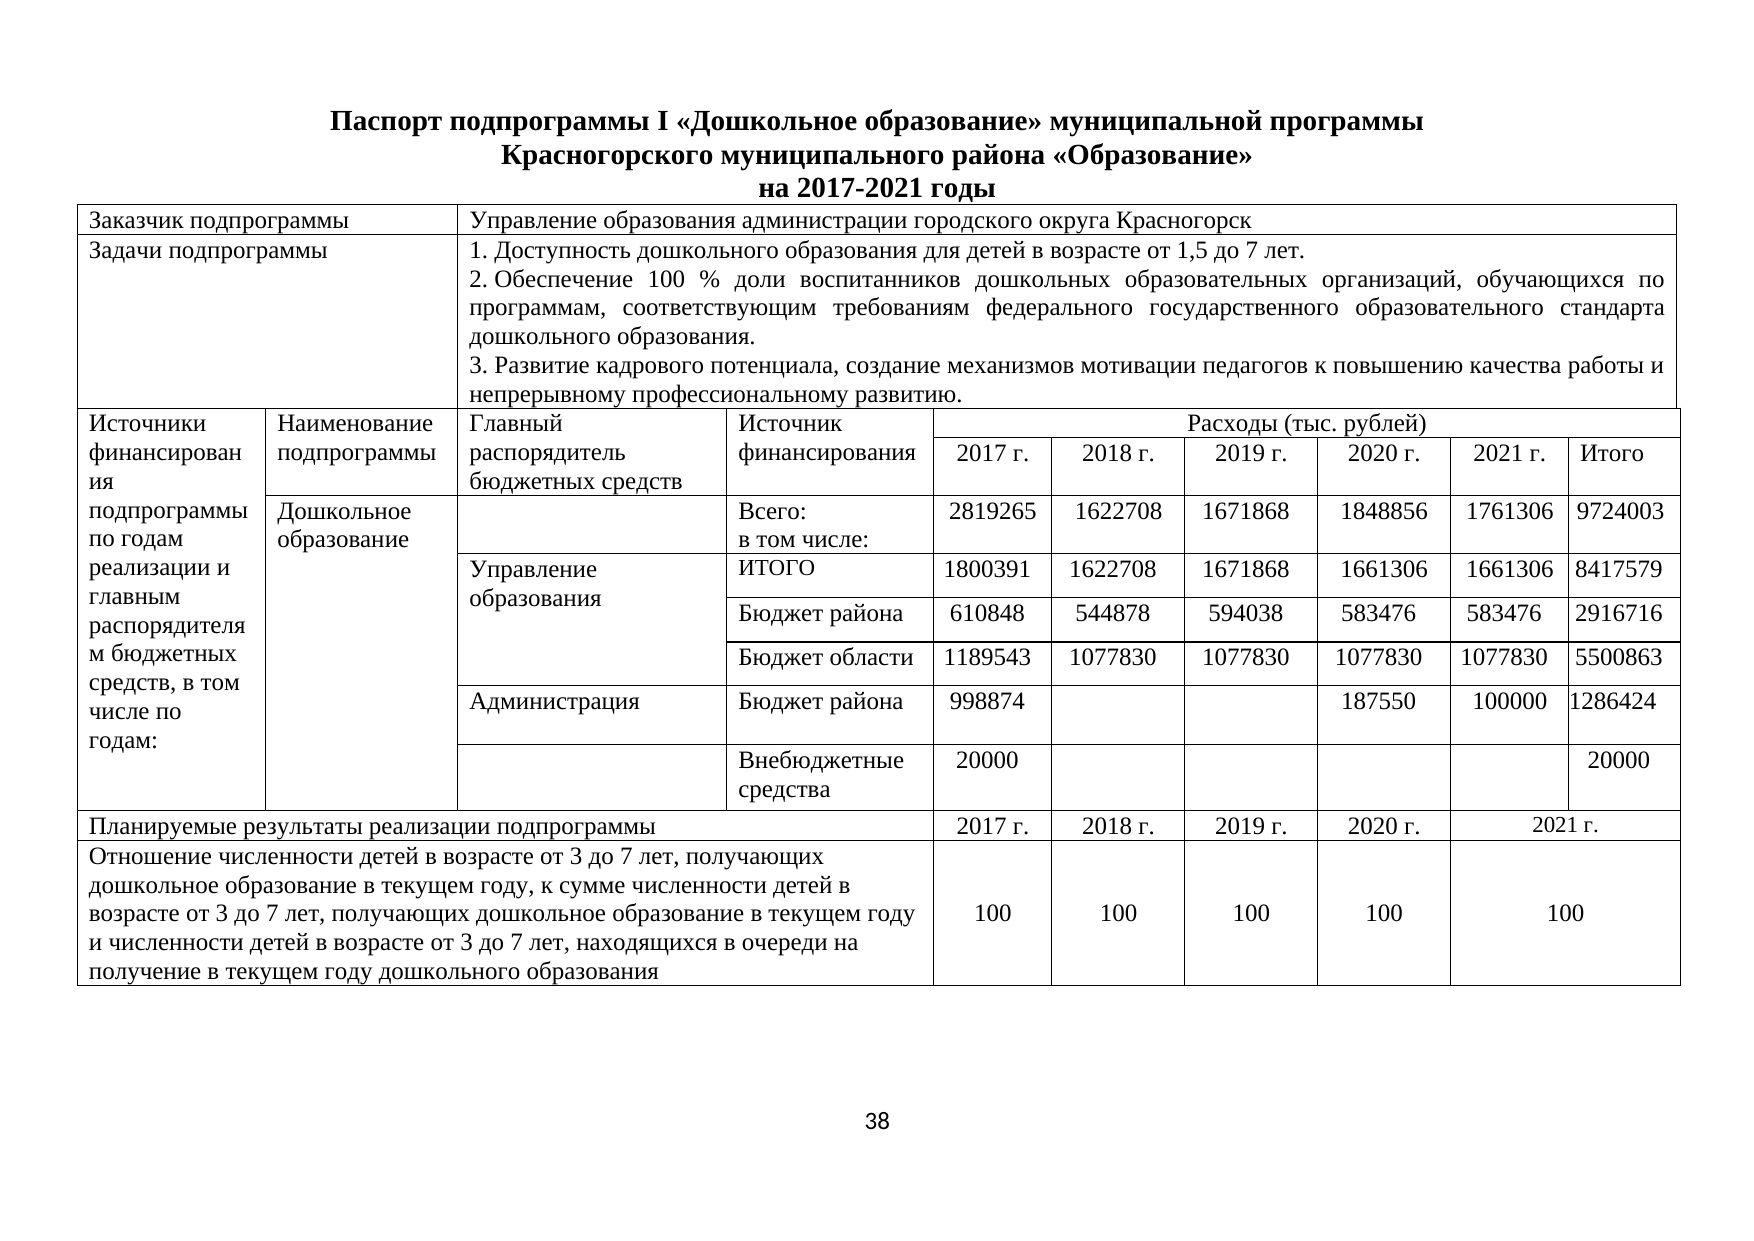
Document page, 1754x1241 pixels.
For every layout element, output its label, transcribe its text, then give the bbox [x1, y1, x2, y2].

table_cell Итого [1569, 438, 1680, 495]
table_cell Расходы (тыс. рублей) [934, 409, 1680, 437]
table_cell 2017 г. [934, 438, 1051, 495]
table_cell [1185, 686, 1317, 744]
table_cell 1622708 [1052, 496, 1184, 553]
table_cell Бюджет области [727, 643, 933, 685]
table_cell [458, 745, 726, 810]
table_cell 583476 [1318, 598, 1450, 641]
table_cell Бюджет района [727, 686, 933, 744]
table_cell Наименование подпрограммы [266, 409, 457, 495]
table_cell 2020 г. [1318, 438, 1450, 495]
table_cell 2021 г. [1451, 811, 1680, 840]
table_cell Бюджет района [727, 598, 933, 641]
table_cell 2019 г. [1185, 811, 1317, 840]
table_cell 1189543 [934, 643, 1051, 685]
table_cell Источник финансирования [727, 409, 933, 495]
text Паспорт подпрограммы I «Дошкольное образование» муниципальной программы [89, 103, 1665, 137]
table_header Управление образования администрации городского округа Красногорск [458, 205, 1676, 234]
text на 2017-2021 годы [89, 171, 1665, 204]
table_cell 1077830 [1052, 643, 1184, 685]
table_cell 1. Доступность дошкольного образования для детей в возрасте от 1,5 до 7 лет. 2. Обеспечение 100 % доли воспитанников дошкольных образовательных организаций, обучающихся по программам, соответствующим требованиям федерального государственного образовательного стандарта дошкольного образования. 3. Развитие кадрового потенциала, создание механизмов мотивации педагогов к повышению качества работы и непрерывному профессиональному развитию. [458, 235, 1676, 407]
table_cell 2819265 [934, 496, 1051, 553]
table_cell 9724003 [1569, 496, 1680, 553]
table_cell 1077830 [1451, 643, 1568, 685]
table_cell [1052, 745, 1184, 810]
table_cell 2916716 [1569, 598, 1680, 641]
table_cell Всего: в том числе: [727, 496, 933, 553]
table_cell 2019 г. [1185, 438, 1317, 495]
table_cell 100 [1318, 841, 1450, 985]
table_cell 187550 [1318, 686, 1450, 744]
table_cell 1622708 [1052, 554, 1184, 597]
table_cell 1661306 [1318, 554, 1450, 597]
table_cell Администрация [458, 686, 726, 744]
table_cell [458, 496, 726, 553]
table_cell 100 [1451, 841, 1680, 985]
table_cell [1451, 745, 1568, 810]
table_cell 1671868 [1185, 496, 1317, 553]
table_cell Отношение численности детей в возрасте от 3 до 7 лет, получающих дошкольное образование в текущем году, к сумме численности детей в возрасте от 3 до 7 лет, получающих дошкольное образование в текущем году и численности детей в возрасте от 3 до 7 лет, находящихся в очереди на получение в текущем году дошкольного образования [78, 841, 933, 985]
table_cell 5500863 [1569, 643, 1680, 685]
table_cell 20000 [1569, 745, 1680, 810]
table_cell 1077830 [1185, 643, 1317, 685]
table_cell [1052, 686, 1184, 744]
table_cell 2018 г. [1052, 438, 1184, 495]
table_cell 610848 [934, 598, 1051, 641]
table_cell Задачи подпрограммы [78, 235, 457, 407]
table_cell 2021 г. [1451, 438, 1568, 495]
table_cell 998874 [934, 686, 1051, 744]
table_cell 594038 [1185, 598, 1317, 641]
table_cell [1185, 745, 1317, 810]
table_cell 1761306 [1451, 496, 1568, 553]
table_cell 100 [1052, 841, 1184, 985]
table_cell 1661306 [1451, 554, 1568, 597]
table_cell 544878 [1052, 598, 1184, 641]
table_cell 1077830 [1318, 643, 1450, 685]
table_cell 1848856 [1318, 496, 1450, 553]
table_cell 1800391 [934, 554, 1051, 597]
table_cell 2017 г. [934, 811, 1051, 840]
table_cell Источники финансирования подпрограммы по годам реализации и главным распорядителям бюджетных средств, в том числе по годам: [78, 409, 265, 810]
table_cell 2018 г. [1052, 811, 1184, 840]
table_cell Планируемые результаты реализации подпрограммы [78, 811, 933, 840]
table_cell 2020 г. [1318, 811, 1450, 840]
table_cell 8417579 [1569, 554, 1680, 597]
table_cell ИТОГО [727, 554, 933, 597]
table_cell 100 [934, 841, 1051, 985]
table_cell Управление образования [458, 554, 726, 685]
table_cell 1286424 [1569, 686, 1680, 744]
table_cell 1671868 [1185, 554, 1317, 597]
table_header Заказчик подпрограммы [78, 205, 457, 234]
table_cell 20000 [934, 745, 1051, 810]
table_cell [1318, 745, 1450, 810]
table_cell 100 [1185, 841, 1317, 985]
table_cell 100000 [1451, 686, 1568, 744]
table_cell Дошкольное образование [266, 496, 457, 810]
table_cell Внебюджетные средства [727, 745, 933, 810]
table_cell Главный распорядитель бюджетных средств [458, 409, 726, 495]
table_cell 583476 [1451, 598, 1568, 641]
text Красногорского муниципального района «Образование» [89, 137, 1665, 171]
